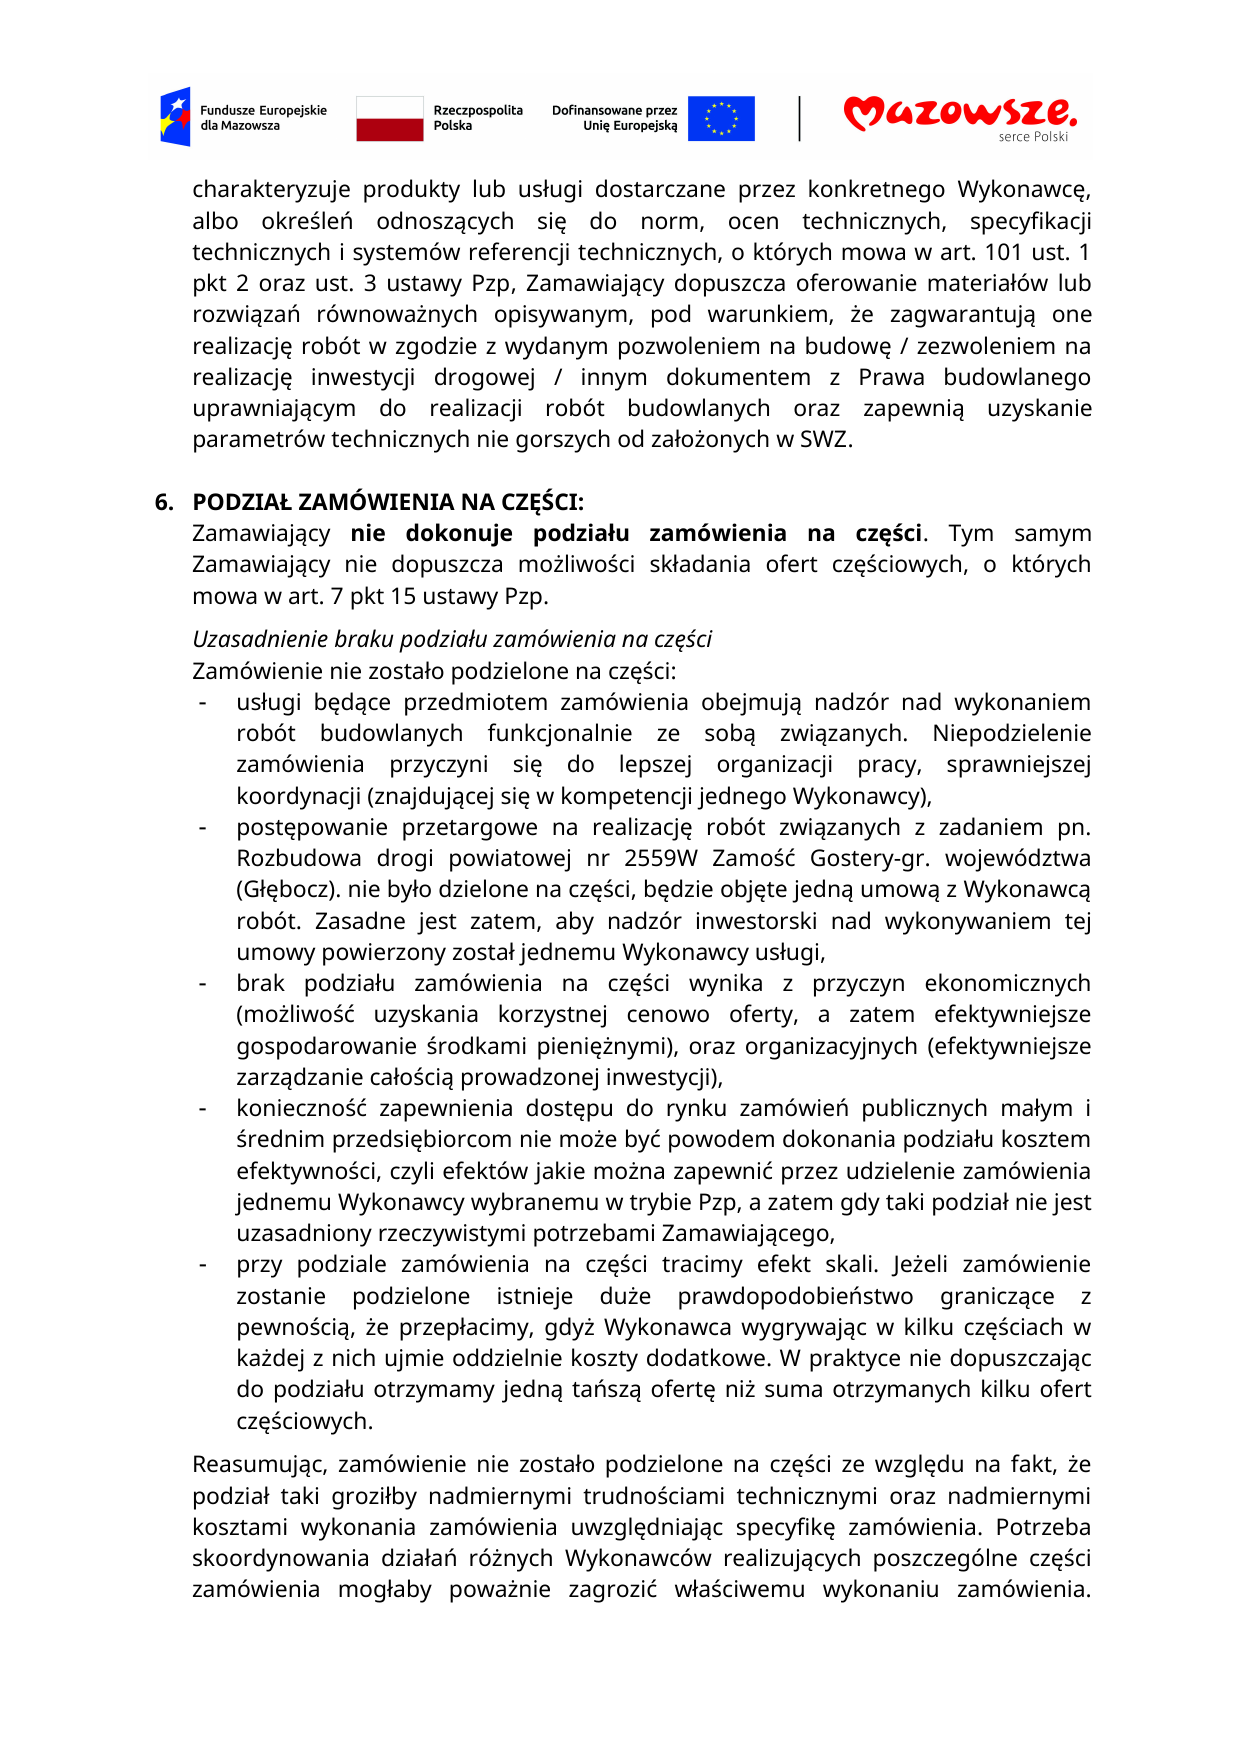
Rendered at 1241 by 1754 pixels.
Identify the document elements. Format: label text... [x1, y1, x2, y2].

list postępowanie przetargowe na realizację robót związanych z zadaniem pn. Rozbudowa drogi powiatowej nr 2559W Zamość Gostery-gr. województwa (Głębocz). nie było dzielone na części, będzie objęte jedną umową z Wykonawcą robót. Zasadne jest zatem, aby nadzór inwestorski nad wykonywaniem tej umowy powierzony został jednemu Wykonawcy usługi, [199, 811, 1093, 967]
list brak podziału zamówienia na części wynika z przyczyn ekonomicznych (możliwość uzyskania korzystnej cenowo oferty, a zatem efektywniejsze gospodarowanie środkami pieniężnymi), oraz organizacyjnych (efektywniejsze zarządzanie całością prowadzonej inwestycji), [199, 967, 1093, 1092]
list Zamówienie nie zostało podzielone na części: [192, 655, 1093, 686]
list usługi będące przedmiotem zamówienia obejmują nadzór nad wykonaniem robót budowlanych funkcjonalnie ze sobą związanych. Niepodzielenie zamówienia przyczyni się do lepszej organizacji pracy, sprawniejszej koordynacji (znajdującej się w kompetencji jednego Wykonawcy), [199, 686, 1093, 811]
list Uzasadnienie braku podziału zamówienia na części [192, 623, 1093, 655]
picture [147, 73, 1093, 160]
list Zamawiający nie dokonuje podziału zamówienia na części. Tym samym Zamawiający nie dopuszcza możliwości składania ofert częściowych, o których mowa w art. 7 pkt 15 ustawy Pzp. [192, 517, 1093, 611]
list PODZIAŁ ZAMÓWIENIA NA CZĘŚCI: [154, 486, 1093, 517]
list konieczność zapewnienia dostępu do rynku zamówień publicznych małym i średnim przedsiębiorcom nie może być powodem dokonania podziału kosztem efektywności, czyli efektów jakie można zapewnić przez udzielenie zamówienia jednemu Wykonawcy wybranemu w trybie Pzp, a zatem gdy taki podział nie jest uzasadniony rzeczywistymi potrzebami Zamawiającego, [199, 1092, 1093, 1248]
list przy podziale zamówienia na części tracimy efekt skali. Jeżeli zamówienie zostanie podzielone istnieje duże prawdopodobieństwo graniczące z pewnością, że przepłacimy, gdyż Wykonawca wygrywając w kilku częściach w każdej z nich ujmie oddzielnie koszty dodatkowe. W praktyce nie dopuszczając do podziału otrzymamy jedną tańszą ofertę niż suma otrzymanych kilku ofert częściowych. [199, 1248, 1093, 1436]
